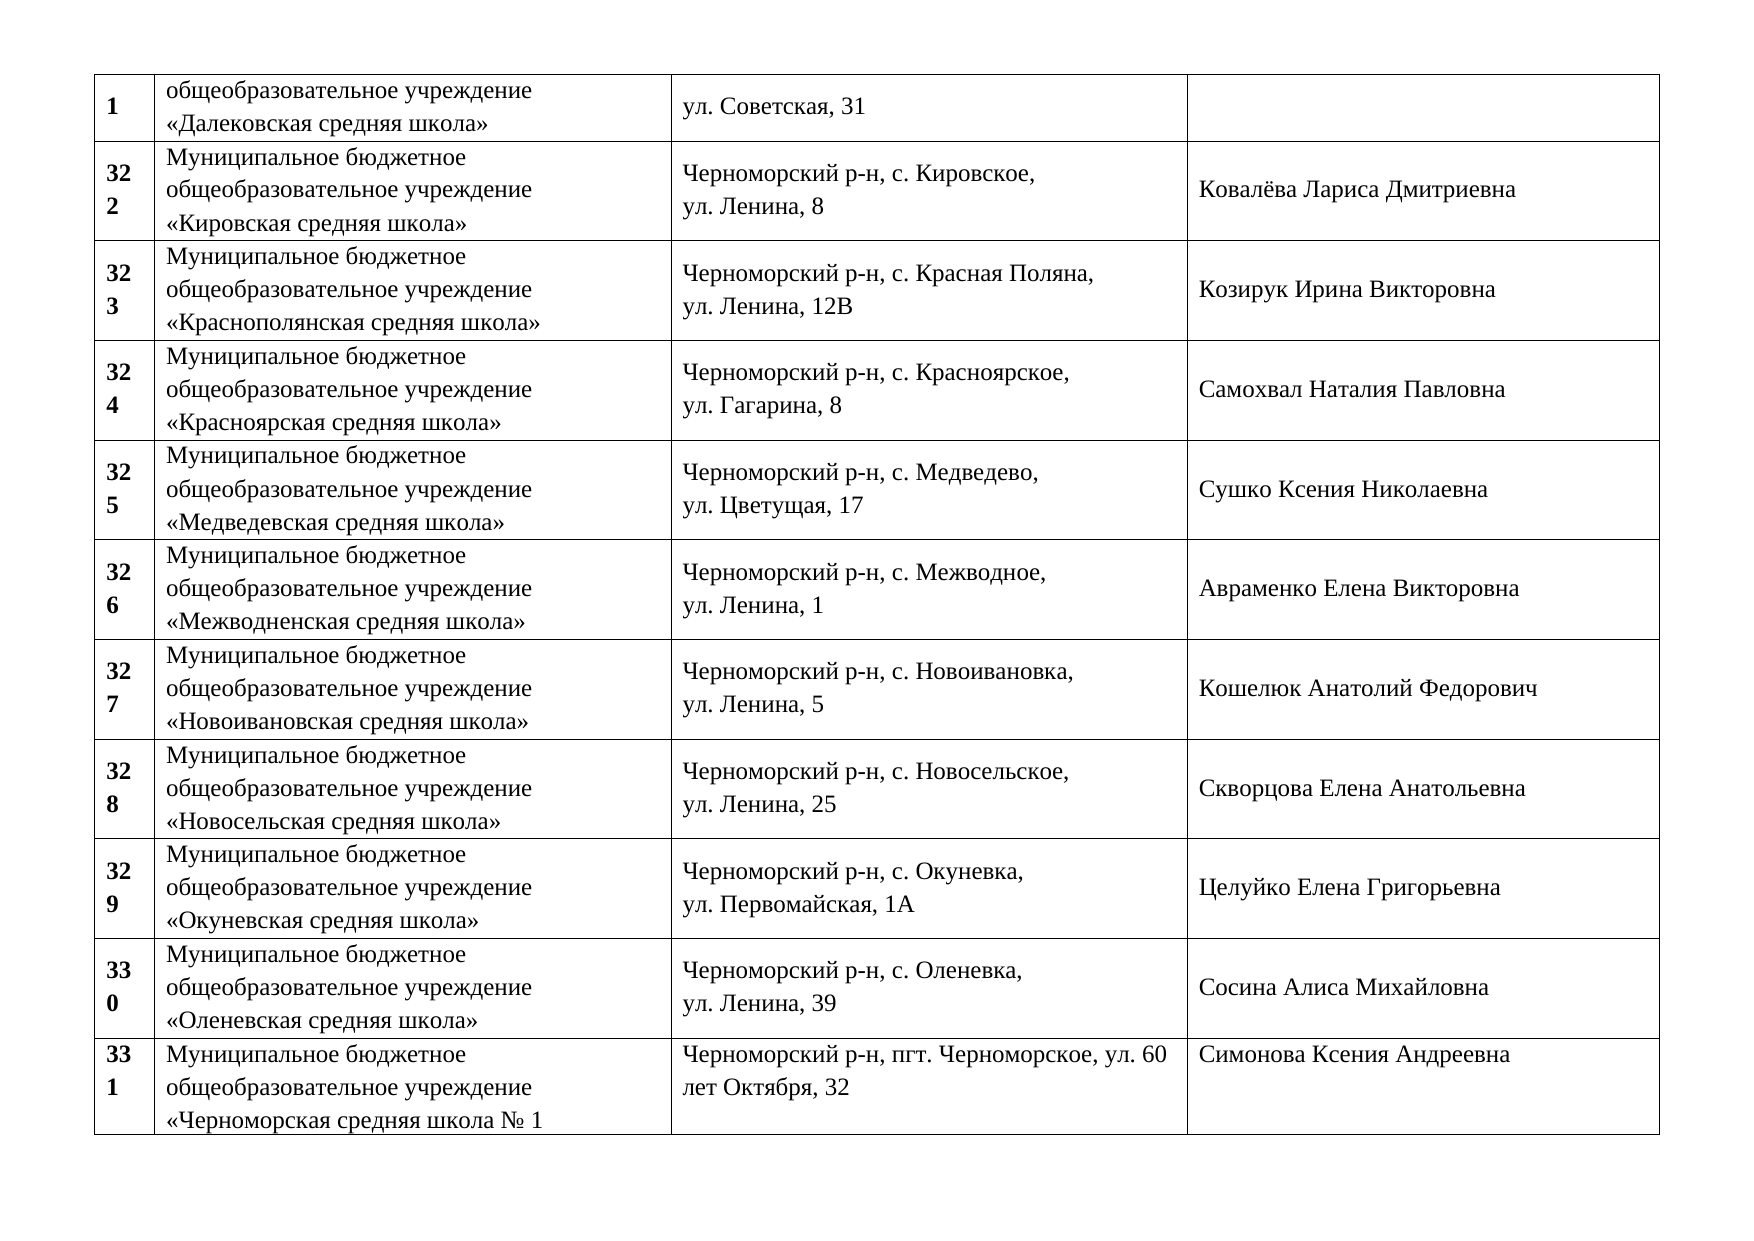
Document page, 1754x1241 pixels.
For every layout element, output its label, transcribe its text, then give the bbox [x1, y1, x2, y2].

table_cell Черноморский р-н, с. Кировское, ул. Ленина, 8 [672, 142, 1187, 240]
table_cell 322 [95, 142, 154, 240]
table_cell Муниципальное бюджетное общеобразовательное учреждение «Межводненская средняя школа» [155, 540, 671, 639]
table_cell Черноморский р-н, с. Новосельское, ул. Ленина, 25 [672, 740, 1187, 838]
table_cell Черноморский р-н, с. Красноярское, ул. Гагарина, 8 [672, 341, 1187, 439]
table_cell 327 [95, 640, 154, 739]
table_cell 321 [95, 75, 154, 141]
table_cell Муниципальное бюджетное общеобразовательное учреждение «Оленевская средняя школа» [155, 939, 671, 1038]
table_cell Муниципальное бюджетное общеобразовательное учреждение «Медведевская средняя школа» [155, 441, 671, 539]
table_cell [1188, 75, 1659, 141]
table_cell Скворцова Елена Анатольевна [1188, 740, 1659, 838]
table_cell 324 [95, 341, 154, 439]
table_cell Авраменко Елена Викторовна [1188, 540, 1659, 639]
table_cell Черноморский р-н, с. Окуневка, ул. Первомайская, 1А [672, 839, 1187, 938]
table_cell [1188, 1039, 1659, 1133]
table_cell Целуйко Елена Григорьевна [1188, 839, 1659, 938]
table_cell Муниципальное бюджетное общеобразовательное учреждение «Кировская средняя школа» [155, 142, 671, 240]
table_cell Самохвал Наталия Павловна [1188, 341, 1659, 439]
table_cell 328 [95, 740, 154, 838]
table_cell 323 [95, 241, 154, 340]
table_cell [672, 1039, 1187, 1133]
table_cell Козирук Ирина Викторовна [1188, 241, 1659, 340]
table_cell Ковалёва Лариса Дмитриевна [1188, 142, 1659, 240]
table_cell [155, 75, 671, 141]
table_cell Муниципальное бюджетное общеобразовательное учреждение «Новосельская средняя школа» [155, 740, 671, 838]
table_cell 329 [95, 839, 154, 938]
table_cell Сосина Алиса Михайловна [1188, 939, 1659, 1038]
table_cell 325 [95, 441, 154, 539]
table_cell Сушко Ксения Николаевна [1188, 441, 1659, 539]
table_cell Черноморский р-н, с. Медведево, ул. Цветущая, 17 [672, 441, 1187, 539]
table_cell Черноморский р-н, с. Красная Поляна, ул. Ленина, 12В [672, 241, 1187, 340]
table_cell Черноморский р-н, с. Новоивановка, ул. Ленина, 5 [672, 640, 1187, 739]
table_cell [155, 1039, 671, 1133]
table_cell Кошелюк Анатолий Федорович [1188, 640, 1659, 739]
table_cell Муниципальное бюджетное общеобразовательное учреждение «Новоивановская средняя школа» [155, 640, 671, 739]
table_cell 326 [95, 540, 154, 639]
table_cell Черноморский р-н, с. Межводное, ул. Ленина, 1 [672, 540, 1187, 639]
table_cell Муниципальное бюджетное общеобразовательное учреждение «Окуневская средняя школа» [155, 839, 671, 938]
table_cell Муниципальное бюджетное общеобразовательное учреждение «Красноярская средняя школа» [155, 341, 671, 439]
table_cell 330 [95, 939, 154, 1038]
table_cell Черноморский р-н, с. Оленевка, ул. Ленина, 39 [672, 939, 1187, 1038]
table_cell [672, 75, 1187, 141]
table_cell Муниципальное бюджетное общеобразовательное учреждение «Краснополянская средняя школа» [155, 241, 671, 340]
table_cell 331 [95, 1039, 154, 1133]
